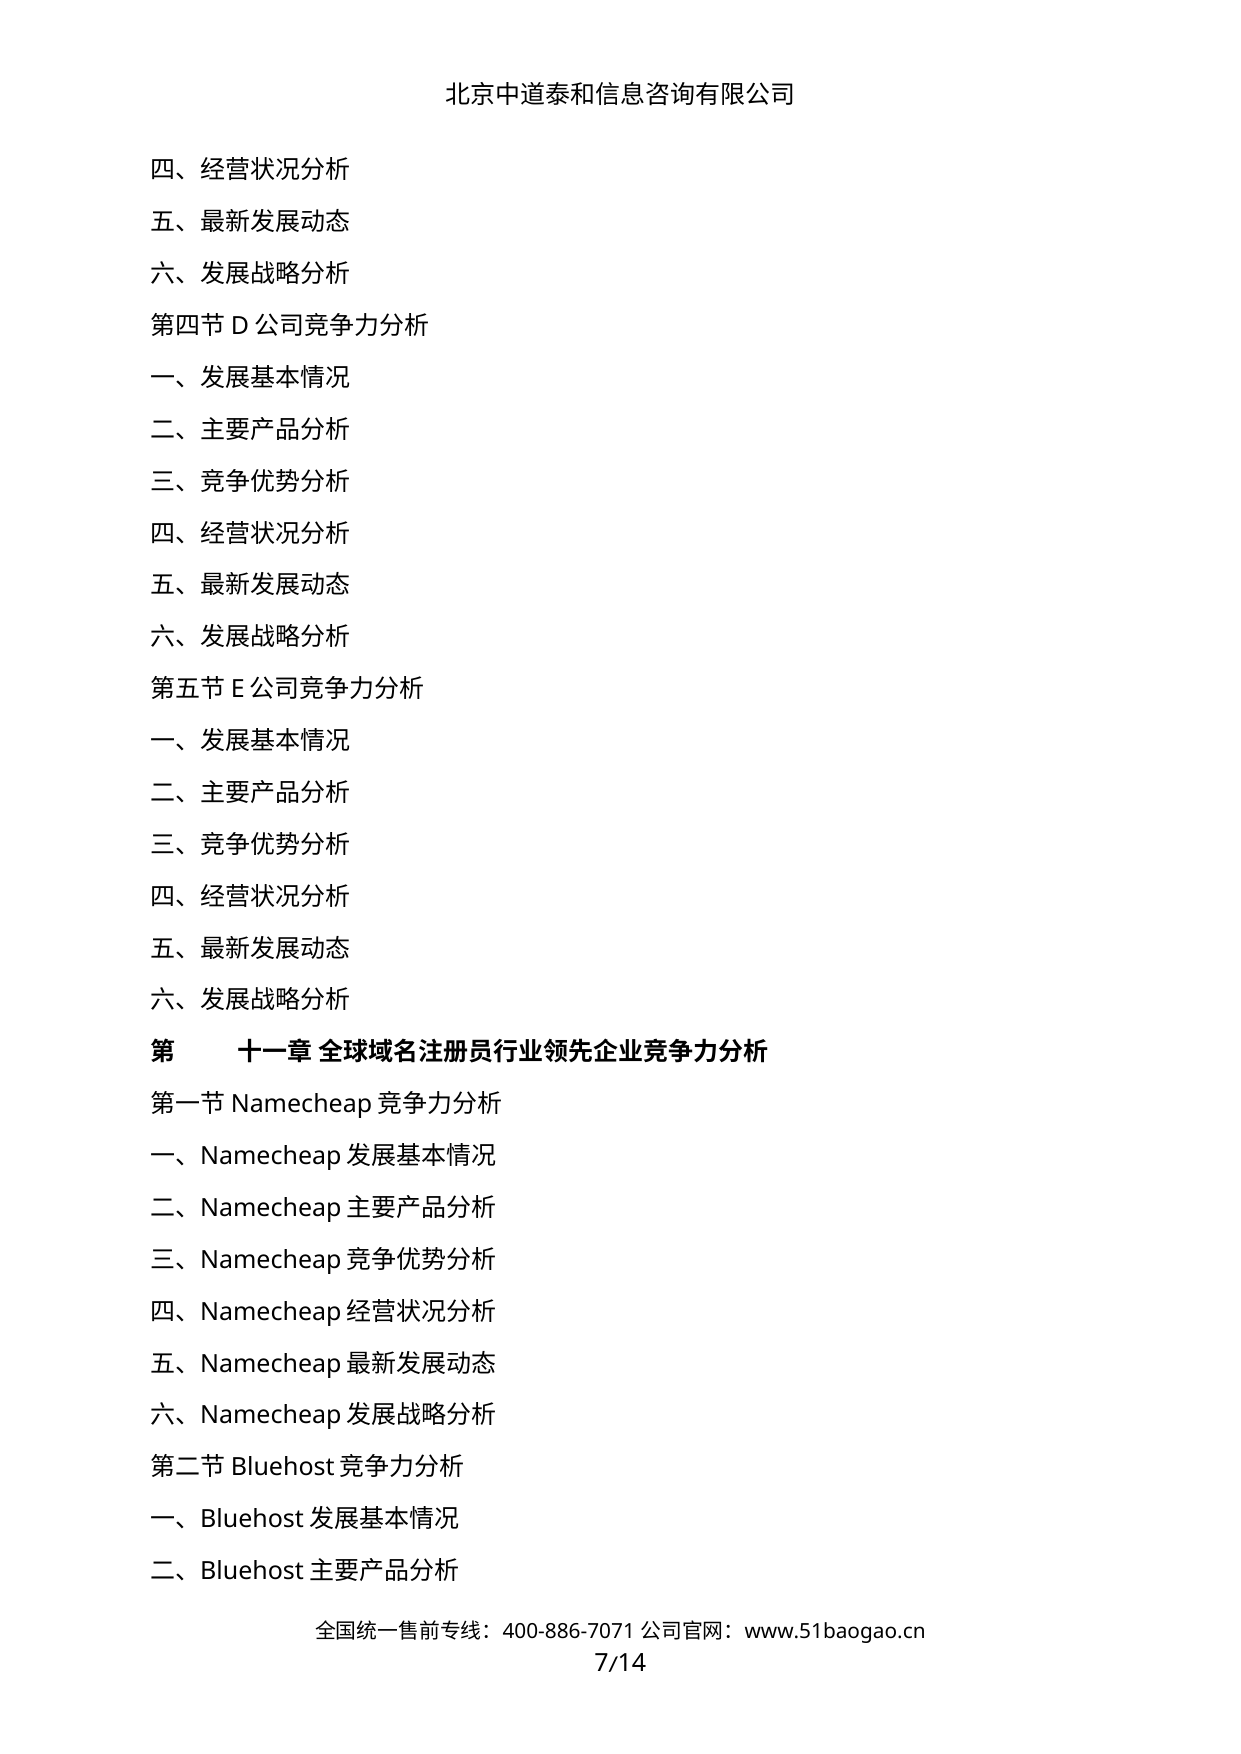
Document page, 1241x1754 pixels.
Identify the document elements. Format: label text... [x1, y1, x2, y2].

text 第四节 D公司竞争力分析 [150, 306, 1090, 342]
text 六、发展战略分析 [150, 254, 1090, 290]
text 第二节 Bluehost竞争力分析 [150, 1447, 1090, 1483]
text 二、Bluehost主要产品分析 [150, 1551, 1090, 1587]
text 五、最新发展动态 [150, 202, 1090, 238]
text 六、发展战略分析 [150, 617, 1090, 653]
text 三、Namecheap竞争优势分析 [150, 1239, 1090, 1276]
text 二、主要产品分析 [150, 772, 1090, 809]
text 二、主要产品分析 [150, 409, 1090, 446]
text 三、竞争优势分析 [150, 461, 1090, 497]
text 六、Namecheap发展战略分析 [150, 1395, 1090, 1431]
text 一、Bluehost发展基本情况 [150, 1499, 1090, 1535]
text 一、Namecheap发展基本情况 [150, 1136, 1090, 1172]
text 四、经营状况分析 [150, 876, 1090, 912]
text 六、发展战略分析 [150, 980, 1090, 1016]
text 第一节 Namecheap竞争力分析 [150, 1084, 1090, 1120]
text 三、竞争优势分析 [150, 824, 1090, 861]
text 四、经营状况分析 [150, 513, 1090, 549]
text 五、最新发展动态 [150, 928, 1090, 964]
text 一、发展基本情况 [150, 721, 1090, 757]
text 一、发展基本情况 [150, 357, 1090, 394]
text 四、Namecheap经营状况分析 [150, 1291, 1090, 1327]
text 五、最新发展动态 [150, 565, 1090, 601]
text 第 十一章 全球域名注册员行业领先企业竞争力分析 [150, 1032, 1090, 1068]
text 四、经营状况分析 [150, 150, 1090, 186]
text 二、Namecheap主要产品分析 [150, 1187, 1090, 1224]
text 第五节 E公司竞争力分析 [150, 669, 1090, 705]
text 五、Namecheap最新发展动态 [150, 1343, 1090, 1379]
